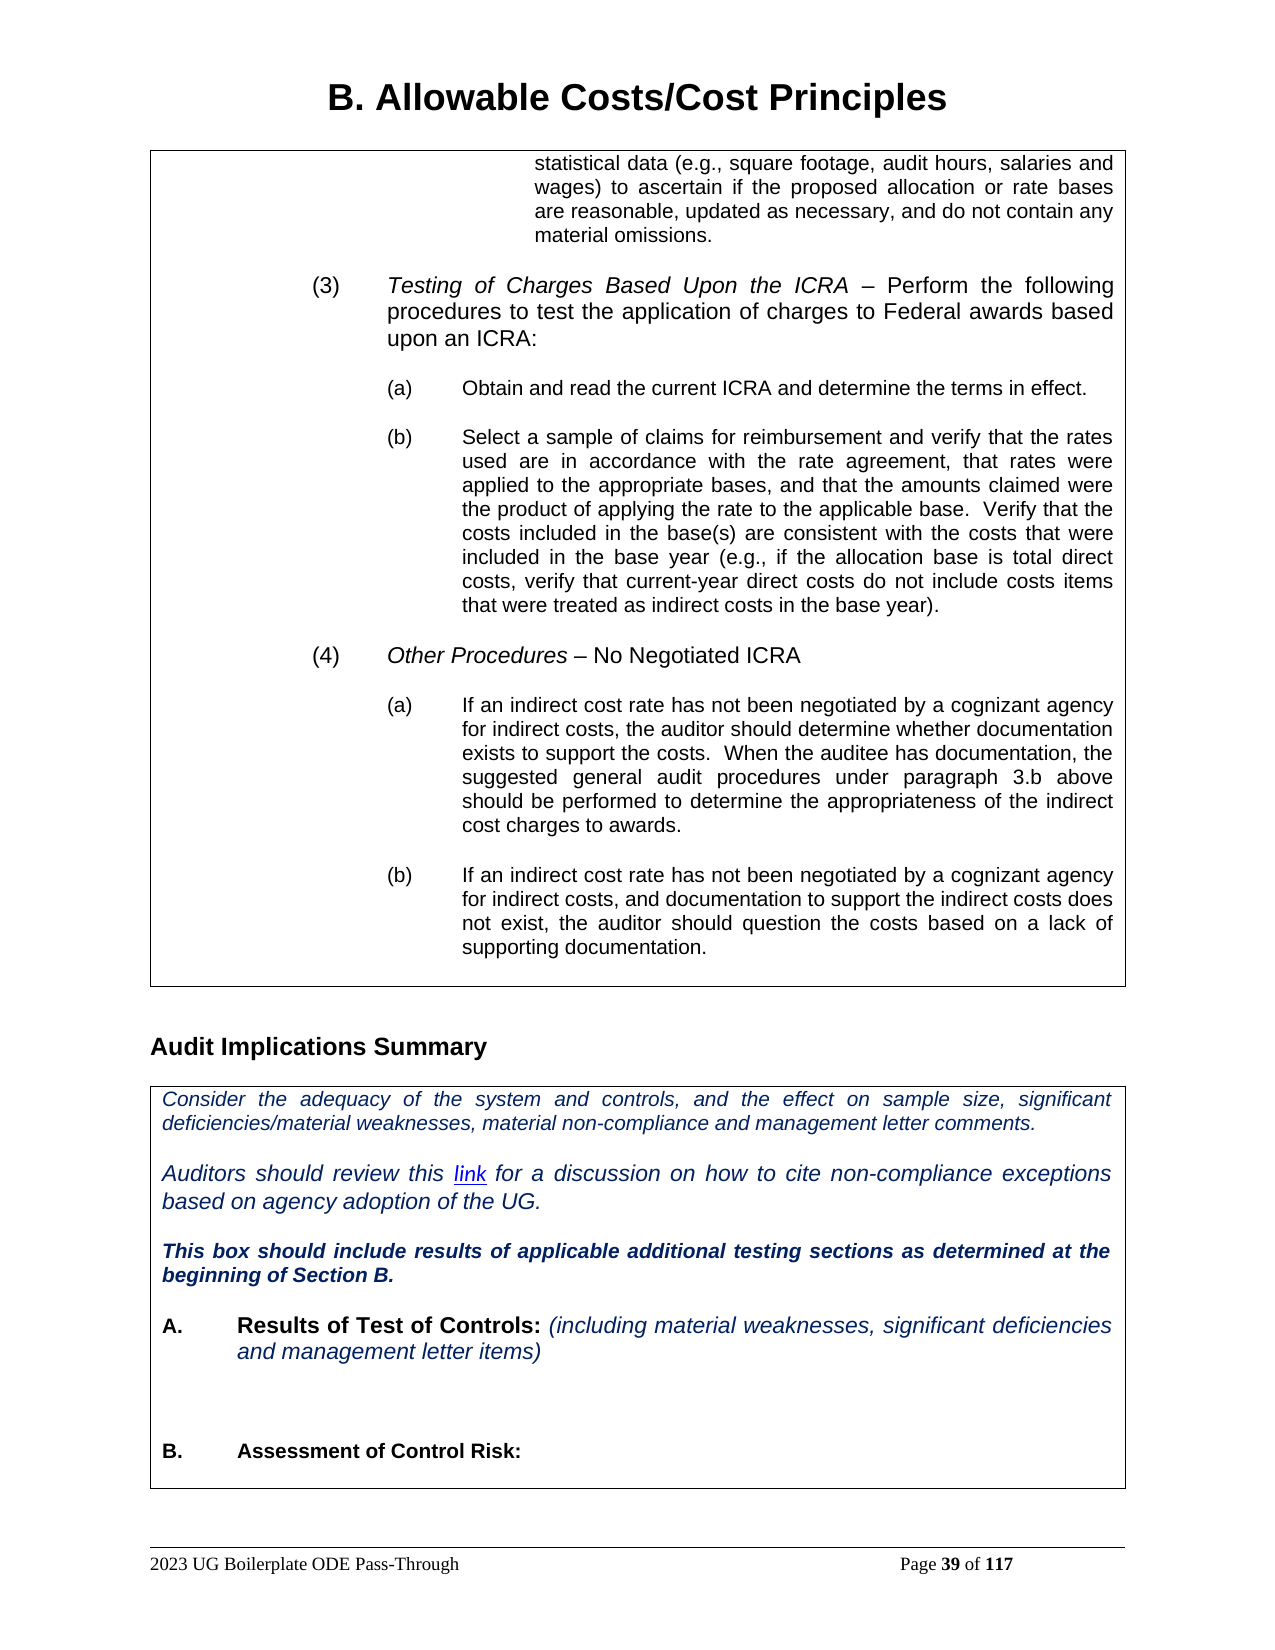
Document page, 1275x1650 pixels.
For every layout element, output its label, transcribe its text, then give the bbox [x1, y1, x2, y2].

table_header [151, 1087, 1125, 1487]
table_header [151, 151, 1125, 986]
subtitle Audit Implications Summary [150, 1036, 1125, 1061]
